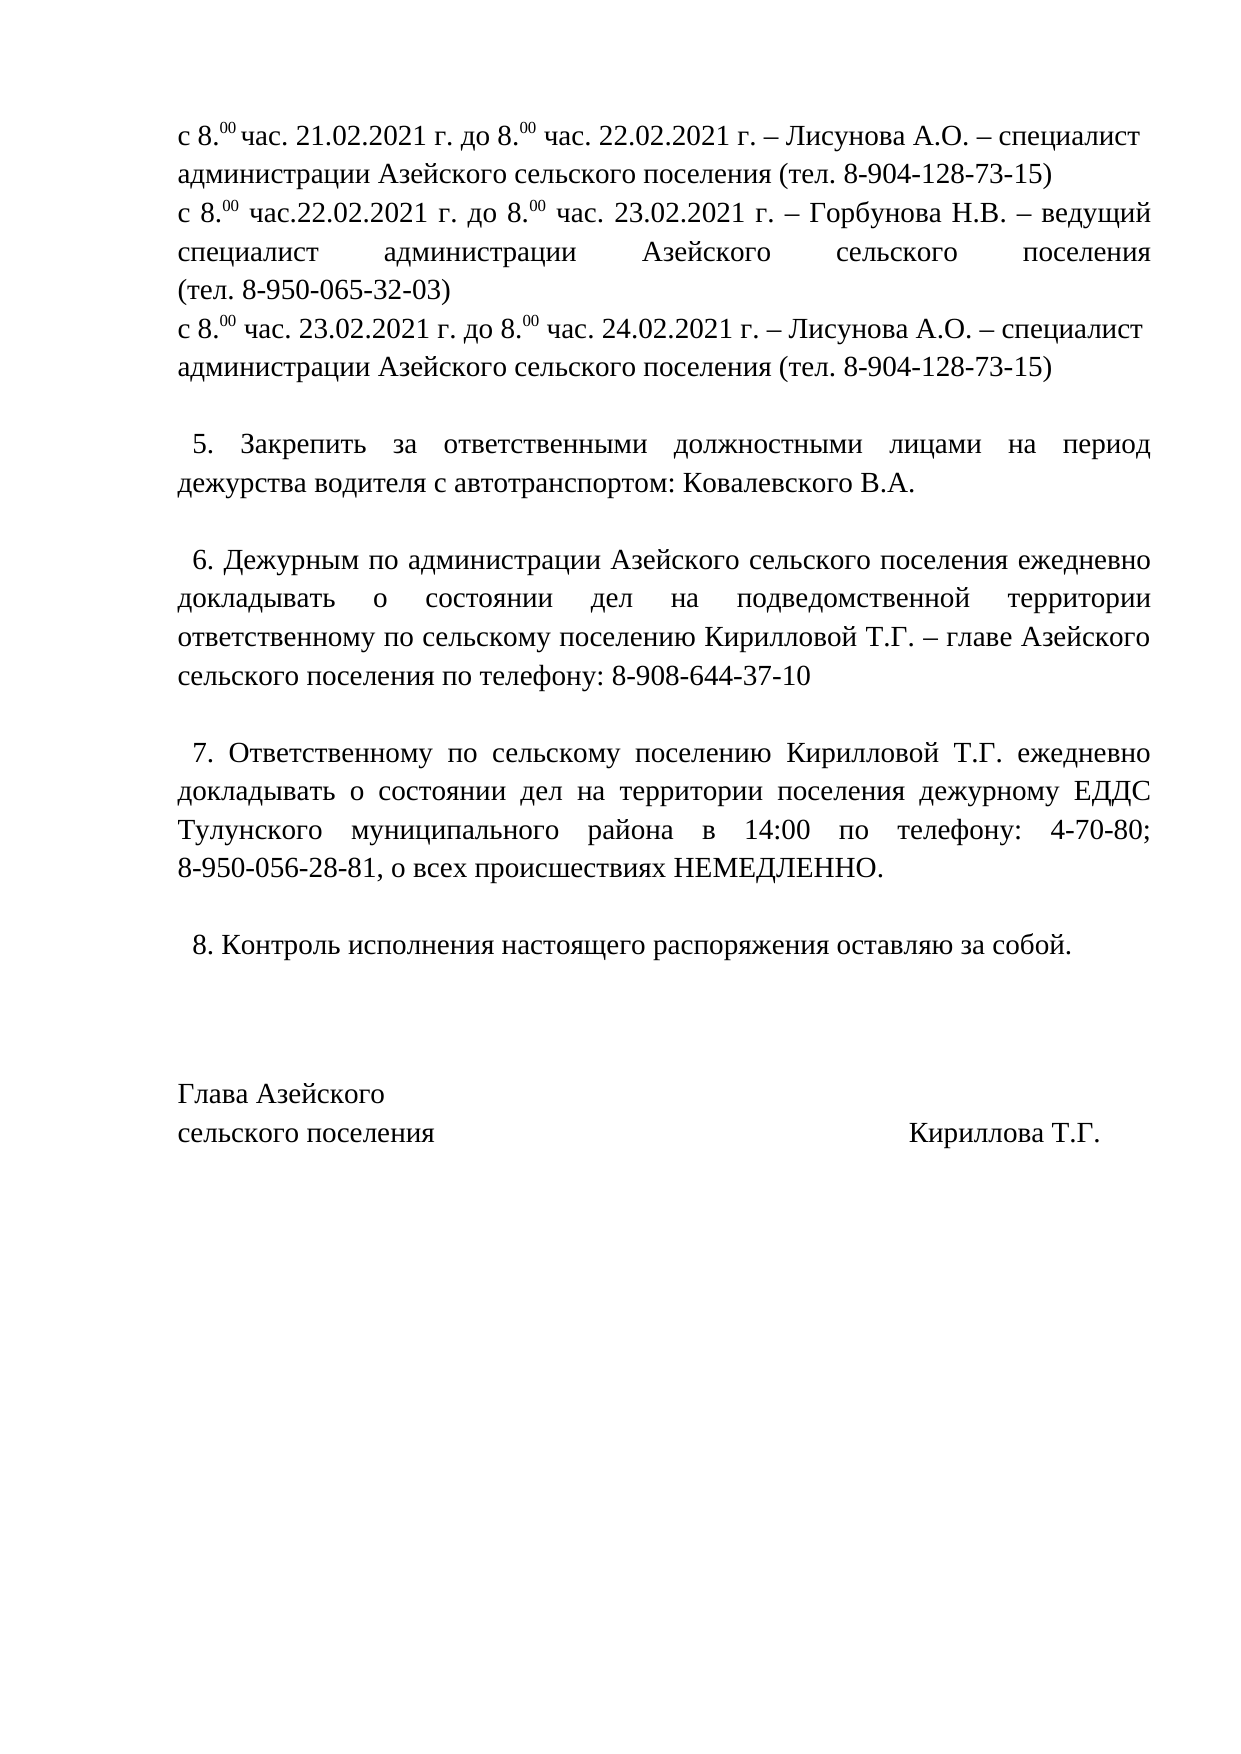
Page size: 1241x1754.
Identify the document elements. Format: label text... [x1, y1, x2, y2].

text с 8.00 час.22.02.2021 г. до 8.00 час. 23.02.2021 г. – Горбунова Н.В. – ведущий специалист администрации Азейского сельского поселения (тел. 8-950-065-32-03) [177, 195, 1152, 306]
text с 8.00 час. 23.02.2021 г. до 8.00 час. 24.02.2021 г. – Лисунова А.О. – специалист администрации Азейского сельского поселения (тел. 8-904-128-73-15) [177, 311, 1152, 383]
list 8. Контроль исполнения настоящего распоряжения оставляю за собой. [177, 927, 1152, 961]
text 5. Закрепить за ответственными должностными лицами на период дежурства водителя с автотранспортом: Ковалевского В.А. [177, 426, 1152, 498]
text 6. Дежурным по администрации Азейского сельского поселения ежедневно докладывать о состоянии дел на подведомственной территории ответственному по сельскому поселению Кирилловой Т.Г. – главе Азейского сельского поселения по телефону: 8-908-644-37-10 [177, 542, 1152, 691]
text Глава Азейского [177, 1077, 1152, 1110]
text 7. Ответственному по сельскому поселению Кирилловой Т.Г. ежедневно докладывать о состоянии дел на территории поселения дежурному ЕДДС Тулунского муниципального района в 14:00 по телефону: 4-70-80; 8-950-056-28-81, о всех происшествиях НЕМЕДЛЕННО. [177, 735, 1152, 884]
text сельского поселения Кириллова Т.Г. [177, 1115, 1152, 1149]
text с 8.00 час. 21.02.2021 г. до 8.00 час. 22.02.2021 г. – Лисунова А.О. – специалист администрации Азейского сельского поселения (тел. 8-904-128-73-15) [177, 118, 1152, 190]
